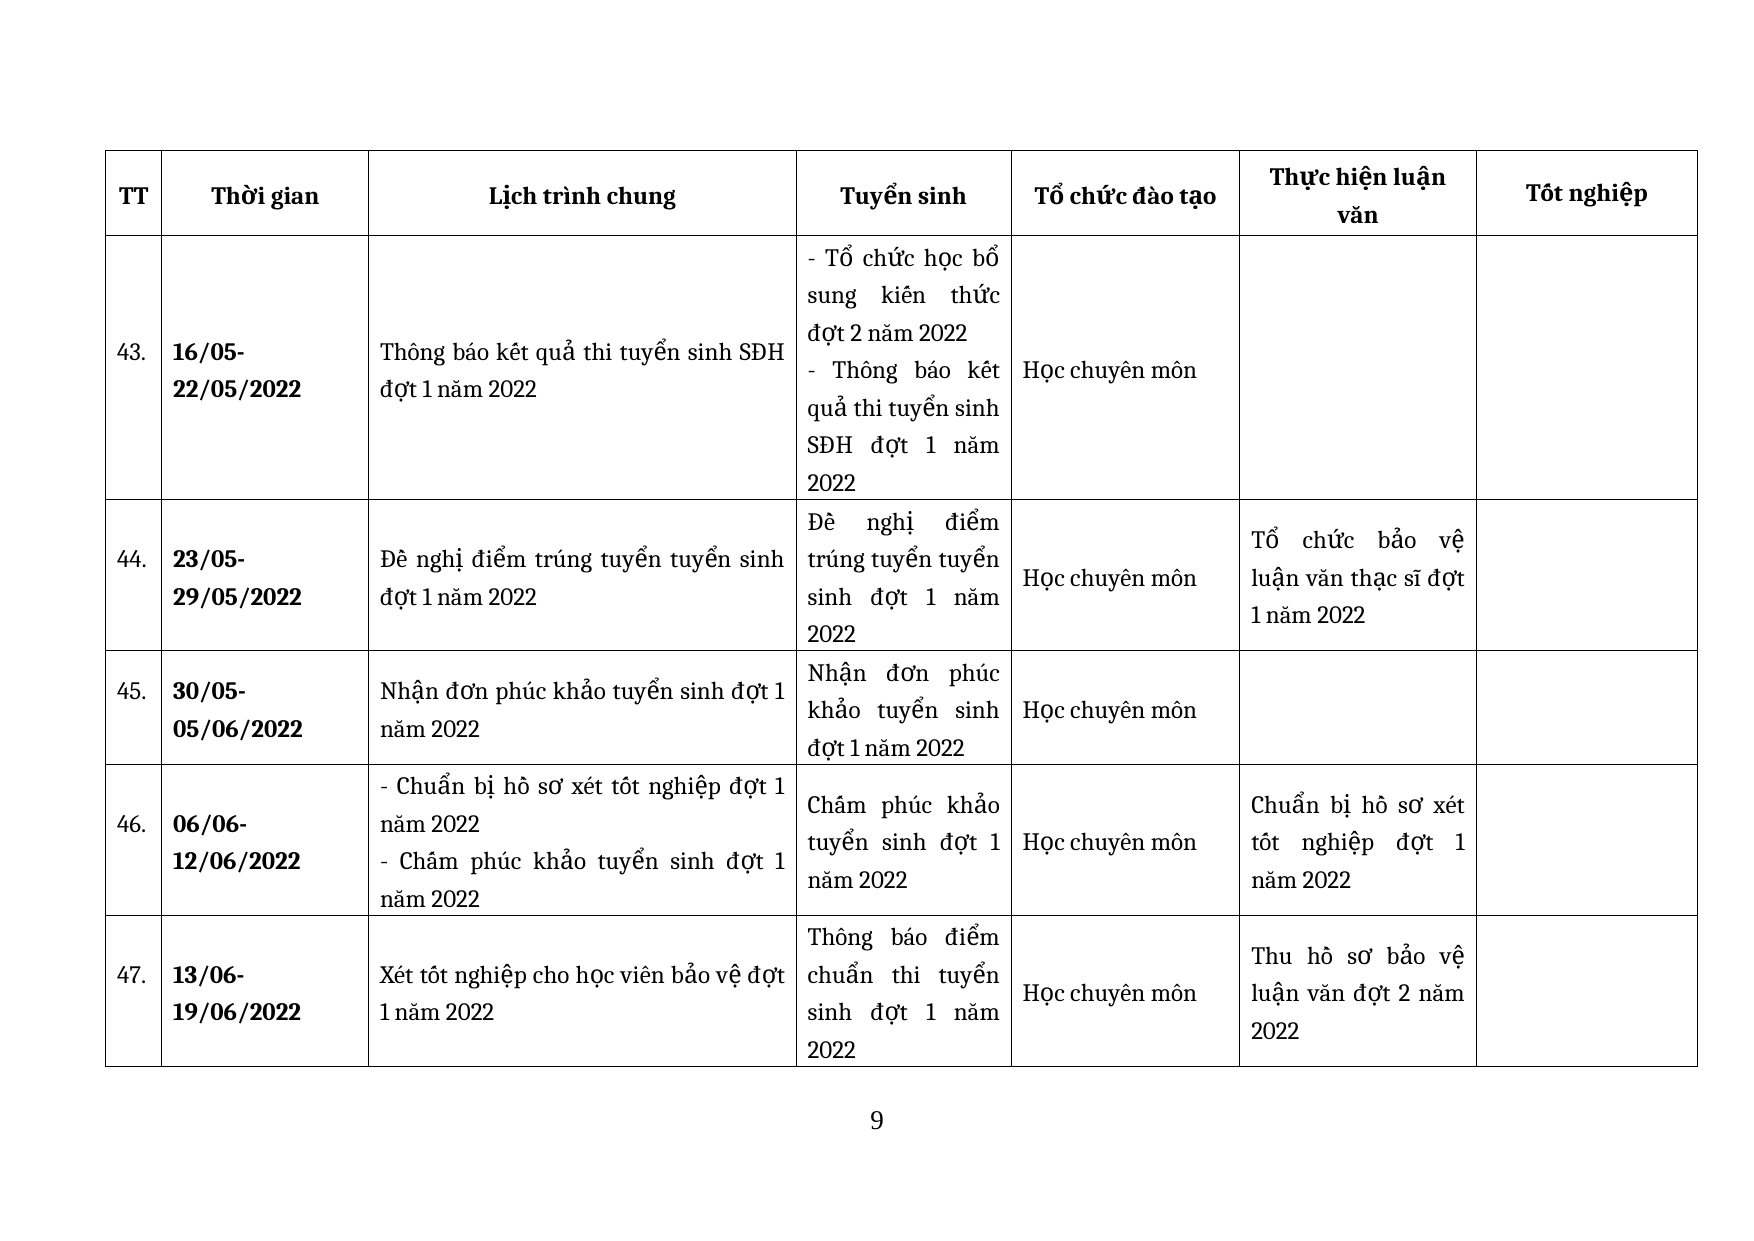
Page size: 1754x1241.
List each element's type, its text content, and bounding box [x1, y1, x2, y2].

table_cell Học chuyên môn [1012, 236, 1239, 499]
table_cell [1240, 236, 1476, 499]
table_cell - Tổ chức học bổ sung kiến thức đợt 2 năm 2022 - Thông báo kết quả thi tuyển sinh SĐH đợt 1 năm 2022 [797, 236, 1011, 499]
table_cell Học chuyên môn [1012, 765, 1239, 914]
table_cell Tổ chức bảo vệ luận văn thạc sĩ đợt 1 năm 2022 [1240, 500, 1476, 650]
table_cell Thu hồ sơ bảo vệ luận văn đợt 2 năm 2022 [1240, 916, 1476, 1066]
table_cell 13/06-19/06/2022 [162, 916, 368, 1066]
table_cell Thông báo điểm chuẩn thi tuyển sinh đợt 1 năm 2022 [797, 916, 1011, 1066]
table_header Lịch trình chung [369, 151, 796, 235]
table_cell 30/05-05/06/2022 [162, 651, 368, 763]
table_cell Đề nghị điểm trúng tuyển tuyển sinh đợt 1 năm 2022 [369, 500, 796, 650]
table_cell [106, 765, 161, 914]
table_cell Nhận đơn phúc khảo tuyển sinh đợt 1 năm 2022 [797, 651, 1011, 763]
table_header Thực hiện luận văn [1240, 151, 1476, 235]
table_cell [106, 916, 161, 1066]
table_cell Đề nghị điểm trúng tuyển tuyển sinh đợt 1 năm 2022 [797, 500, 1011, 650]
table_cell [1477, 651, 1697, 763]
table_cell Xét tốt nghiệp cho học viên bảo vệ đợt 1 năm 2022 [369, 916, 796, 1066]
table_header Tuyển sinh [797, 151, 1011, 235]
table_cell [106, 651, 161, 763]
table_cell Chuẩn bị hồ sơ xét tốt nghiệp đợt 1 năm 2022 [1240, 765, 1476, 914]
table_cell Học chuyên môn [1012, 500, 1239, 650]
table_cell [1240, 651, 1476, 763]
table_cell 06/06-12/06/2022 [162, 765, 368, 914]
table_cell Học chuyên môn [1012, 916, 1239, 1066]
table_cell [106, 500, 161, 650]
table_cell [1477, 916, 1697, 1066]
table_header Thời gian [162, 151, 368, 235]
table_cell - Chuẩn bị hồ sơ xét tốt nghiệp đợt 1 năm 2022 - Chấm phúc khảo tuyển sinh đợt 1 năm 2022 [369, 765, 796, 914]
table_cell [106, 236, 161, 499]
table_cell [1477, 765, 1697, 914]
table_header TT [106, 151, 161, 235]
table_cell Học chuyên môn [1012, 651, 1239, 763]
table_header Tốt nghiệp [1477, 151, 1697, 235]
table_cell 16/05-22/05/2022 [162, 236, 368, 499]
table_cell Thông báo kết quả thi tuyển sinh SĐH đợt 1 năm 2022 [369, 236, 796, 499]
table_cell Chấm phúc khảo tuyển sinh đợt 1 năm 2022 [797, 765, 1011, 914]
table_cell [1477, 500, 1697, 650]
table_cell [1477, 236, 1697, 499]
table_cell Nhận đơn phúc khảo tuyển sinh đợt 1 năm 2022 [369, 651, 796, 763]
table_header Tổ chức đào tạo [1012, 151, 1239, 235]
table_cell 23/05-29/05/2022 [162, 500, 368, 650]
